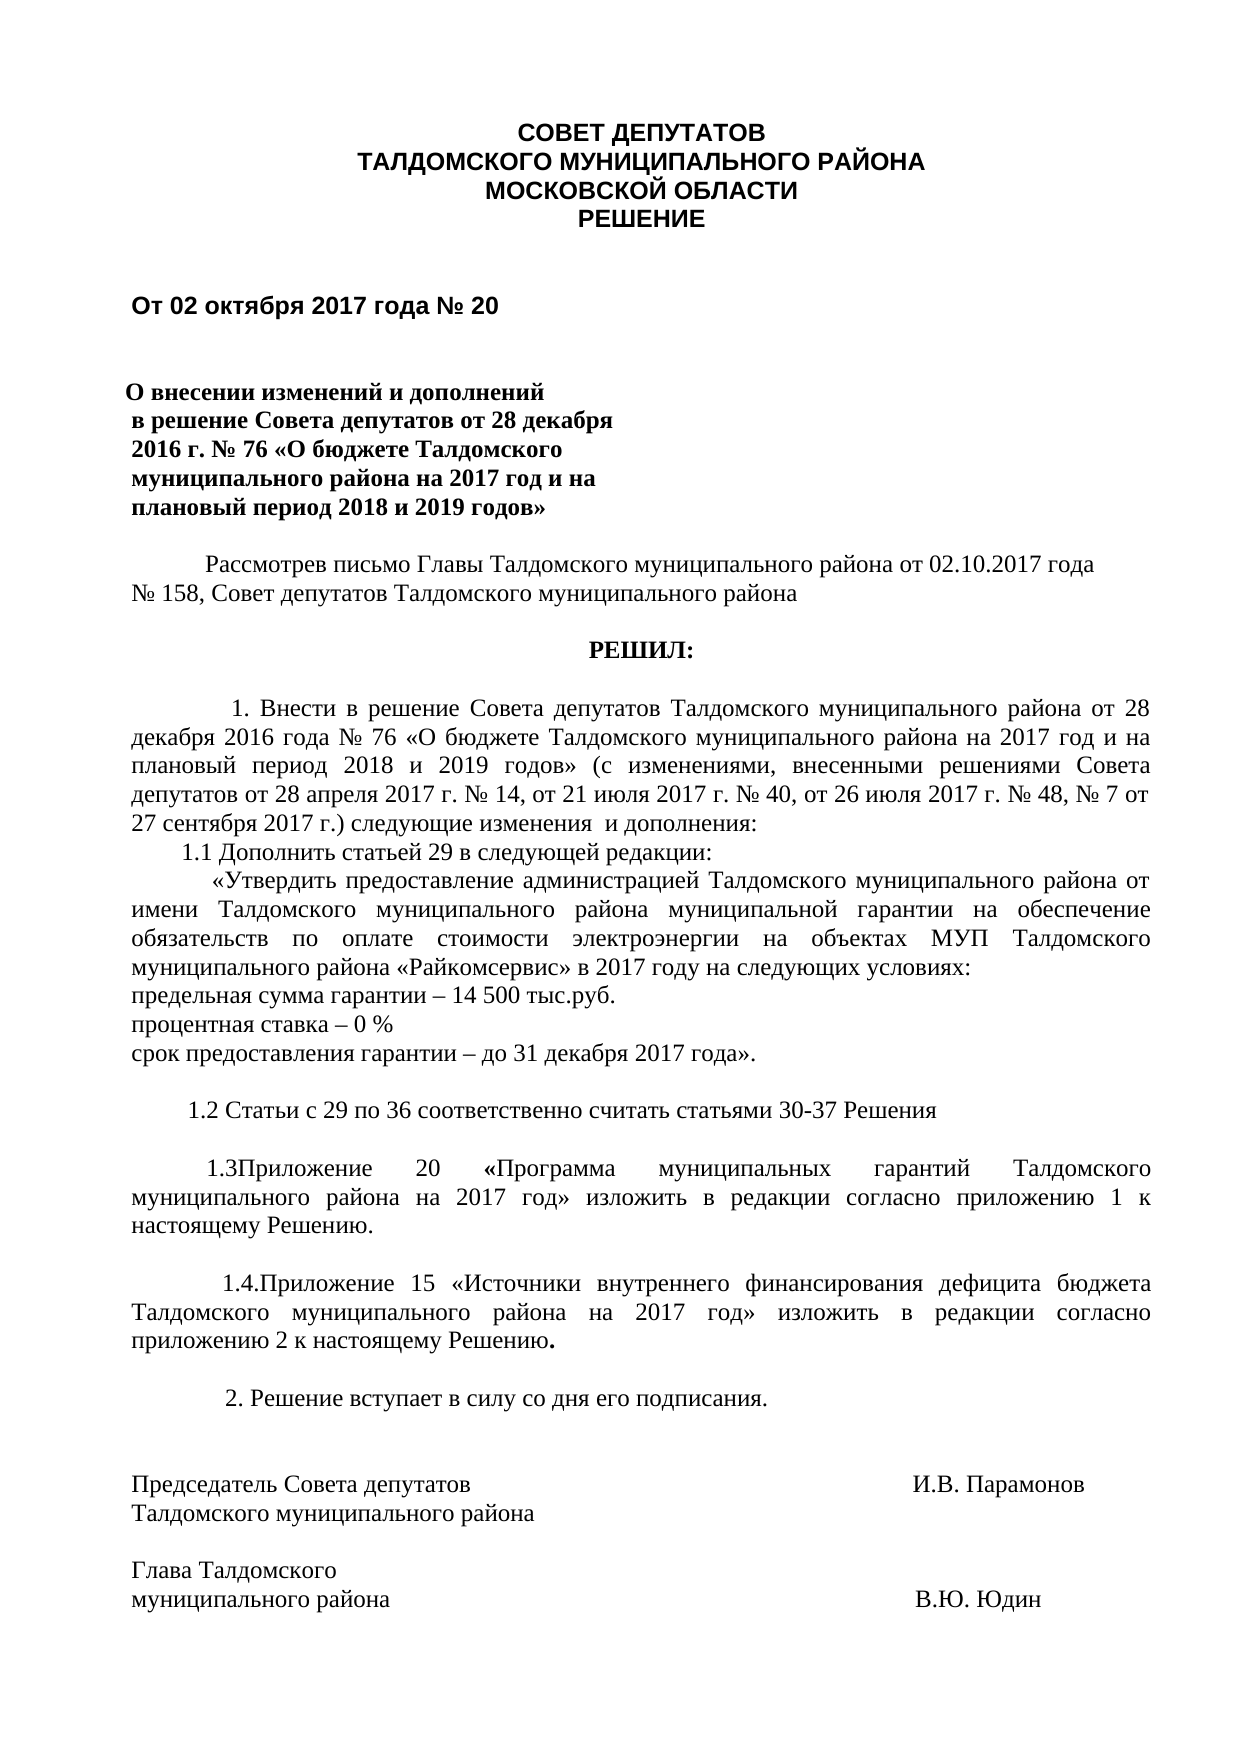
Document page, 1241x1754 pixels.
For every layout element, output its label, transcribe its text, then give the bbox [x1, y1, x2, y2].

text муниципального района В.Ю. Юдин [131, 1584, 1152, 1613]
text плановый период 2018 и 2019 годов» [131, 492, 1152, 521]
text РЕШИЛ: [131, 636, 1152, 664]
text СОВЕТ ДЕПУТАТОВ [131, 118, 1152, 147]
text срок предоставления гарантии – до 31 декабря 2017 года». [131, 1038, 1152, 1067]
text 1. Внести в решение Совета депутатов Талдомского муниципального района от 28 декабря 2016 года № 76 «О бюджете Талдомского муниципального района на 2017 год и на плановый период 2018 и 2019 годов» (с изменениями, внесенными решениями Совета депутатов от 28 апреля . № 14, от 21 июля . № 40, от 26 июля . № 48, № 7 от 27 сентября 2017 г.) следующие изменения и дополнения: [131, 693, 1152, 837]
text 2. Решение вступает в силу со дня его подписания. [131, 1383, 1152, 1412]
text Талдомского муниципального района [131, 1498, 1152, 1527]
text О внесении изменений и дополнений [94, 377, 1152, 406]
text предельная сумма гарантии – 14 500 тыс.руб. [131, 981, 1152, 1009]
text Рассмотрев письмо Главы Талдомского муниципального района от 02.10.2017 года № 158, Совет депутатов Талдомского муниципального района [131, 549, 1152, 607]
text 1.2 Статьи с 29 по 36 соответственно считать статьями 30-37 Решения [131, 1096, 1152, 1124]
text Председатель Совета депутатов И.В. Парамонов [131, 1469, 1152, 1498]
text . № 76 «О бюджете Талдомского [131, 434, 1152, 463]
text в решение Совета депутатов от 28 декабря [131, 406, 1152, 434]
text МОСКОВСКОЙ ОБЛАСТИ [131, 176, 1152, 204]
text Глава Талдомского [131, 1556, 1152, 1584]
text РЕШЕНИЕ [131, 204, 1152, 233]
text муниципального района на 2017 год и на [131, 463, 1152, 492]
text 1.1 Дополнить статьей 29 в следующей редакции: [131, 837, 1152, 866]
text ТАЛДОМСКОГО МУНИЦИПАЛЬНОГО РАЙОНА [131, 147, 1152, 176]
text От 02 октября 2017 года № 20 [131, 291, 1152, 319]
text процентная ставка – 0 % [131, 1009, 1152, 1038]
text «Утвердить предоставление администрацией Талдомского муниципального района от имени Талдомского муниципального района муниципальной гарантии на обеспечение обязательств по оплате стоимости электроэнергии на объектах МУП Талдомского муниципального района «Райкомсервис» в 2017 году на следующих условиях: [131, 866, 1152, 981]
text 1.3Приложение 20 «Программа муниципальных гарантий Талдомского муниципального района на 2017 год» изложить в редакции согласно приложению 1 к настоящему Решению. [131, 1153, 1152, 1239]
text 1.4.Приложение 15 «Источники внутреннего финансирования дефицита бюджета Талдомского муниципального района на 2017 год» изложить в редакции согласно приложению 2 к настоящему Решению. [131, 1268, 1152, 1354]
